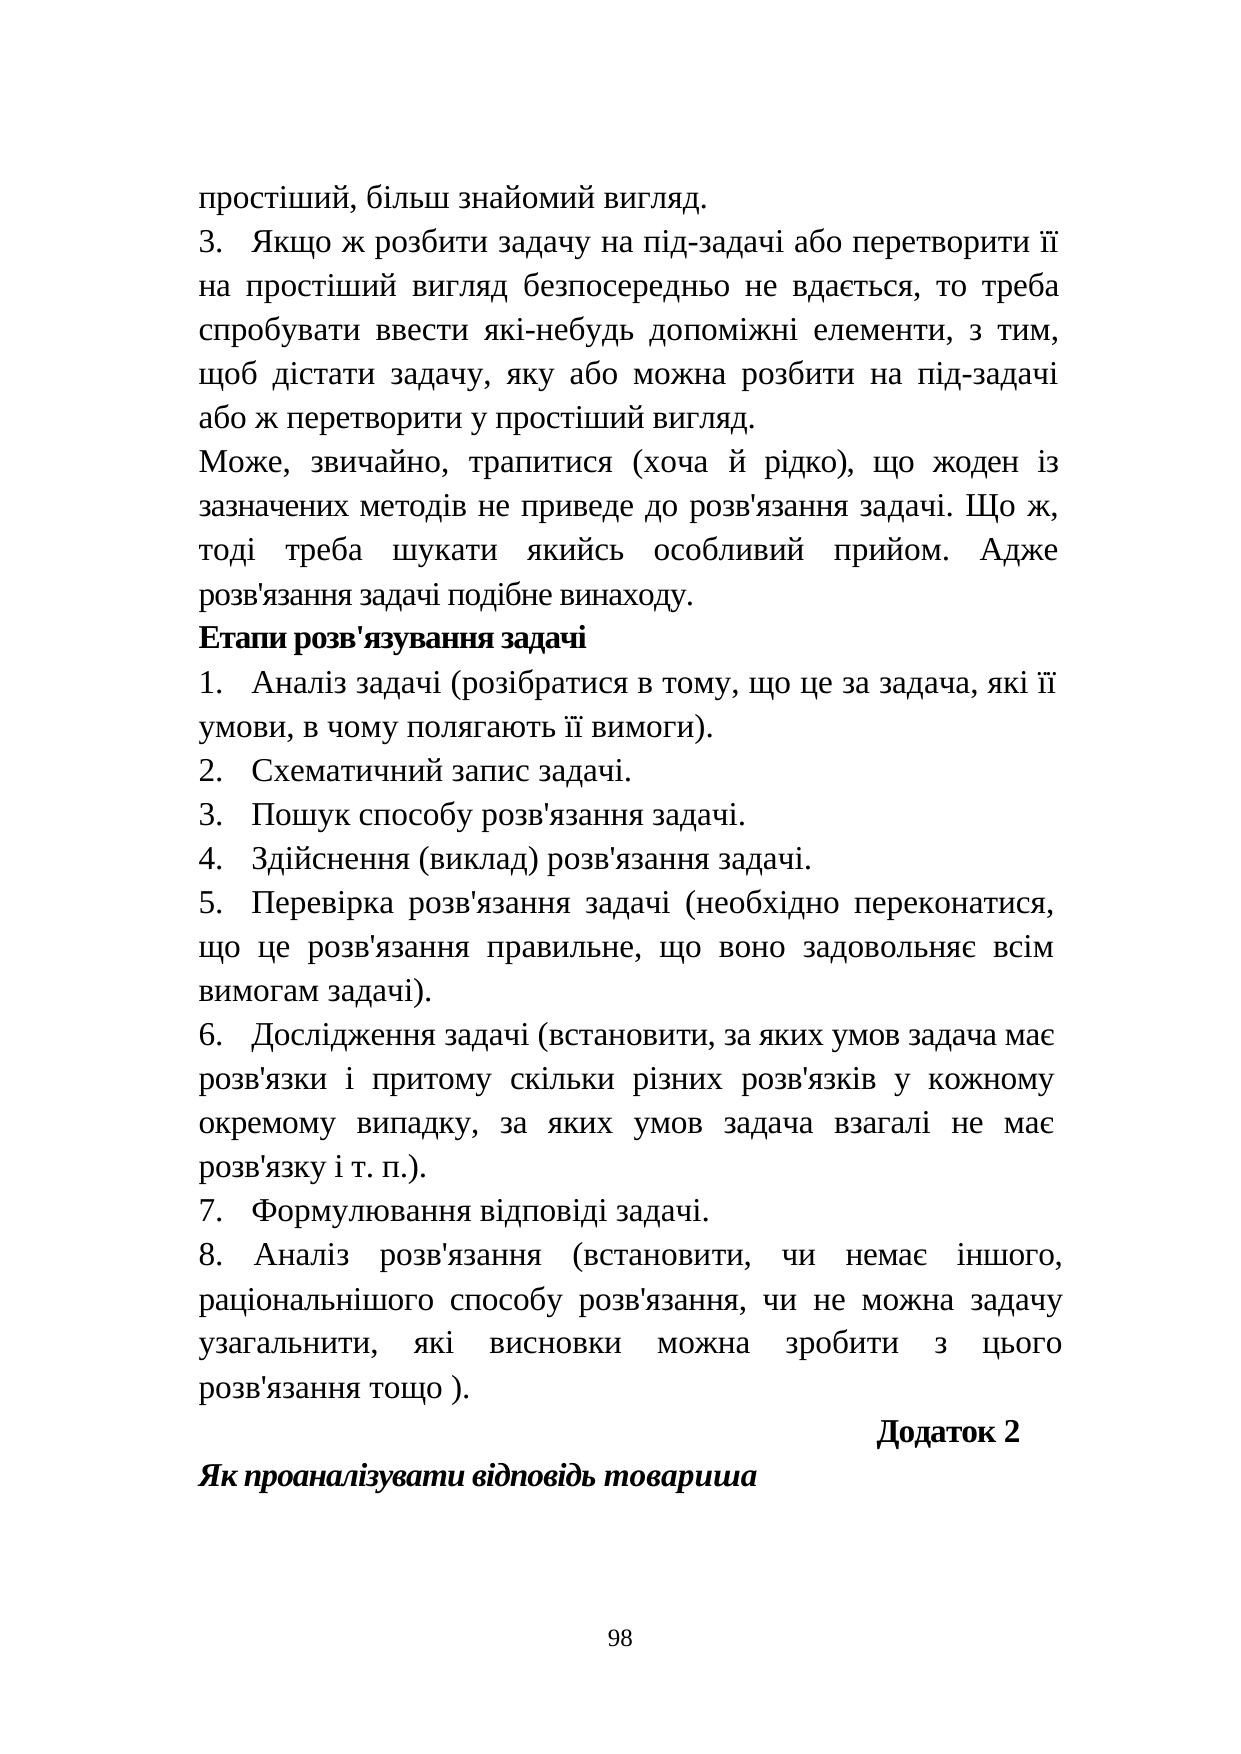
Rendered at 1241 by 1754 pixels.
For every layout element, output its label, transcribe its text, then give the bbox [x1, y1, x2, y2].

list Схематичний запис задачі. [198, 750, 1063, 788]
list Формулювання відповіді задачі. [198, 1191, 1052, 1229]
list Якщо ж розбити задачу на під-задачі або перетворити її на простіший вигляд безпосередньо не вдається, то треба спробувати ввести які-небудь допоміжні елементи, з тим, щоб дістати задачу, яку або можна розбити на під-задачі або ж перетворити у простіший вигляд. [198, 221, 1059, 436]
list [198, 177, 1061, 216]
text 8. Аналіз розв'язання (встановити, чи немає іншого, раціональнішого способу розв'язання, чи не можна задачу узагальнити, які висновки можна зробити з цього розв'язання тощо ). [198, 1235, 1063, 1405]
list Здійснення (виклад) розв'язання задачі. [198, 838, 1055, 876]
text Як проаналізувати відповідь товариша [198, 1455, 1021, 1493]
list Аналіз задачі (розібратися в тому, що це за задача, які її умови, в чому полягають її вимоги). [198, 662, 1057, 744]
list Пошук способу розв'язання задачі. [198, 794, 1056, 832]
list Дослідження задачі (встановити, за яких умов задача має розв'язки і притому скільки різних розв'язків у кожному окремому випадку, за яких умов задача взагалі не має розв'язку і т. п.). [198, 1014, 1054, 1185]
text Етапи розв'язування задачі [198, 618, 1063, 656]
text Додаток 2 [198, 1411, 1021, 1449]
list Перевірка розв'язання задачі (необхідно переконатися, що це розв'язання правильне, що воно задовольняє всім вимогам задачі). [198, 882, 1055, 1009]
text Може, звичайно, трапитися (хоча й рідко), що жоден із зазначених методів не приведе до розв'язання задачі. Що ж, тоді треба шукати якийсь особливий прийом. Адже розв'язання задачі подібне винаходу. [198, 442, 1059, 612]
